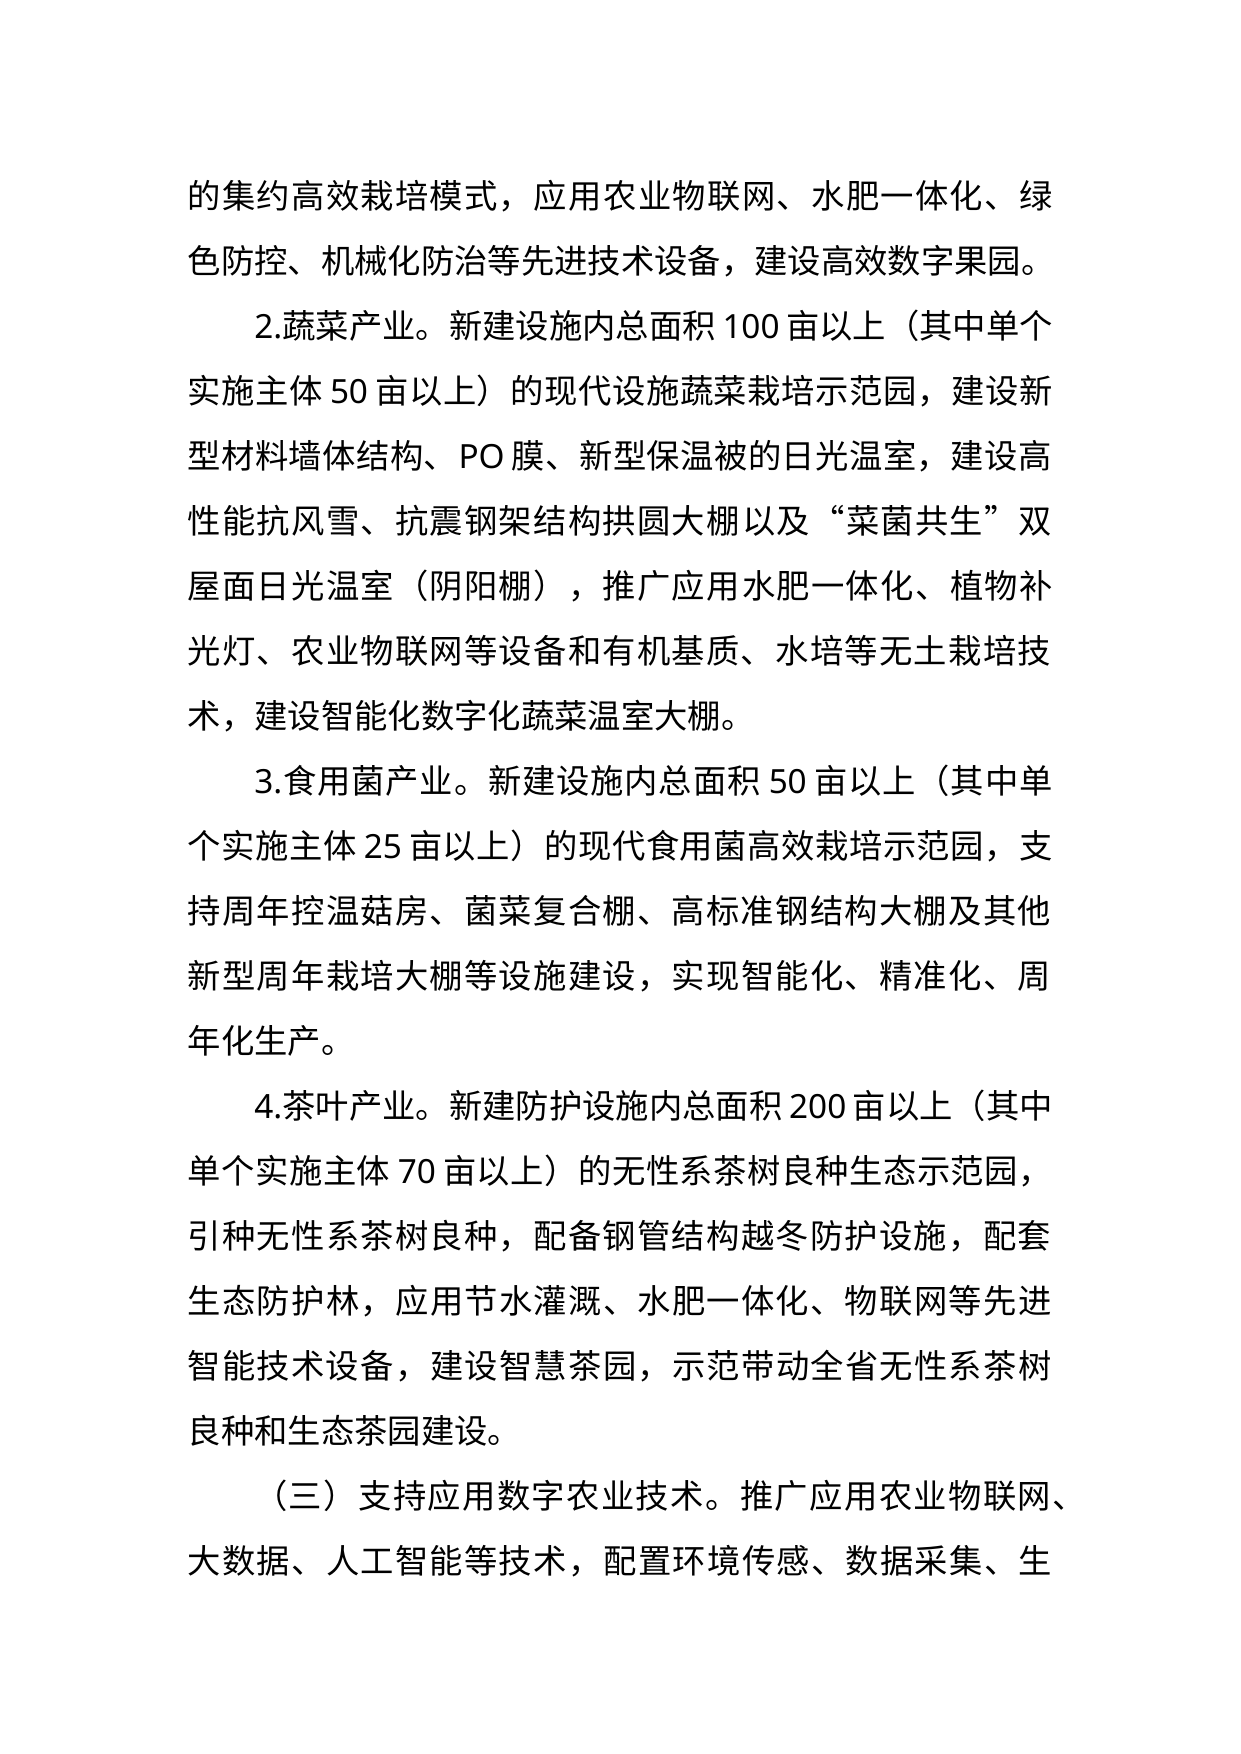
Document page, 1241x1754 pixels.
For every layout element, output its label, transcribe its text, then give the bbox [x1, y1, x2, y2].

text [187, 162, 1053, 292]
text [187, 1462, 1053, 1592]
text 4.茶叶产业。新建防护设施内总面积200亩以上（其中单个实施主体70亩以上）的无性系茶树良种生态示范园，引种无性系茶树良种，配备钢管结构越冬防护设施，配套生态防护林，应用节水灌溉、水肥一体化、物联网等先进智能技术设备，建设智慧茶园，示范带动全省无性系茶树良种和生态茶园建设。 [187, 1072, 1053, 1462]
text 2.蔬菜产业。新建设施内总面积100亩以上（其中单个实施主体50亩以上）的现代设施蔬菜栽培示范园，建设新型材料墙体结构、PO膜、新型保温被的日光温室，建设高性能抗风雪、抗震钢架结构拱圆大棚以及“菜菌共生”双屋面日光温室（阴阳棚），推广应用水肥一体化、植物补光灯、农业物联网等设备和有机基质、水培等无土栽培技术，建设智能化数字化蔬菜温室大棚。 [187, 292, 1053, 747]
text 3.食用菌产业。新建设施内总面积50亩以上（其中单个实施主体25亩以上）的现代食用菌高效栽培示范园，支持周年控温菇房、菌菜复合棚、高标准钢结构大棚及其他新型周年栽培大棚等设施建设，实现智能化、精准化、周年化生产。 [187, 747, 1053, 1072]
